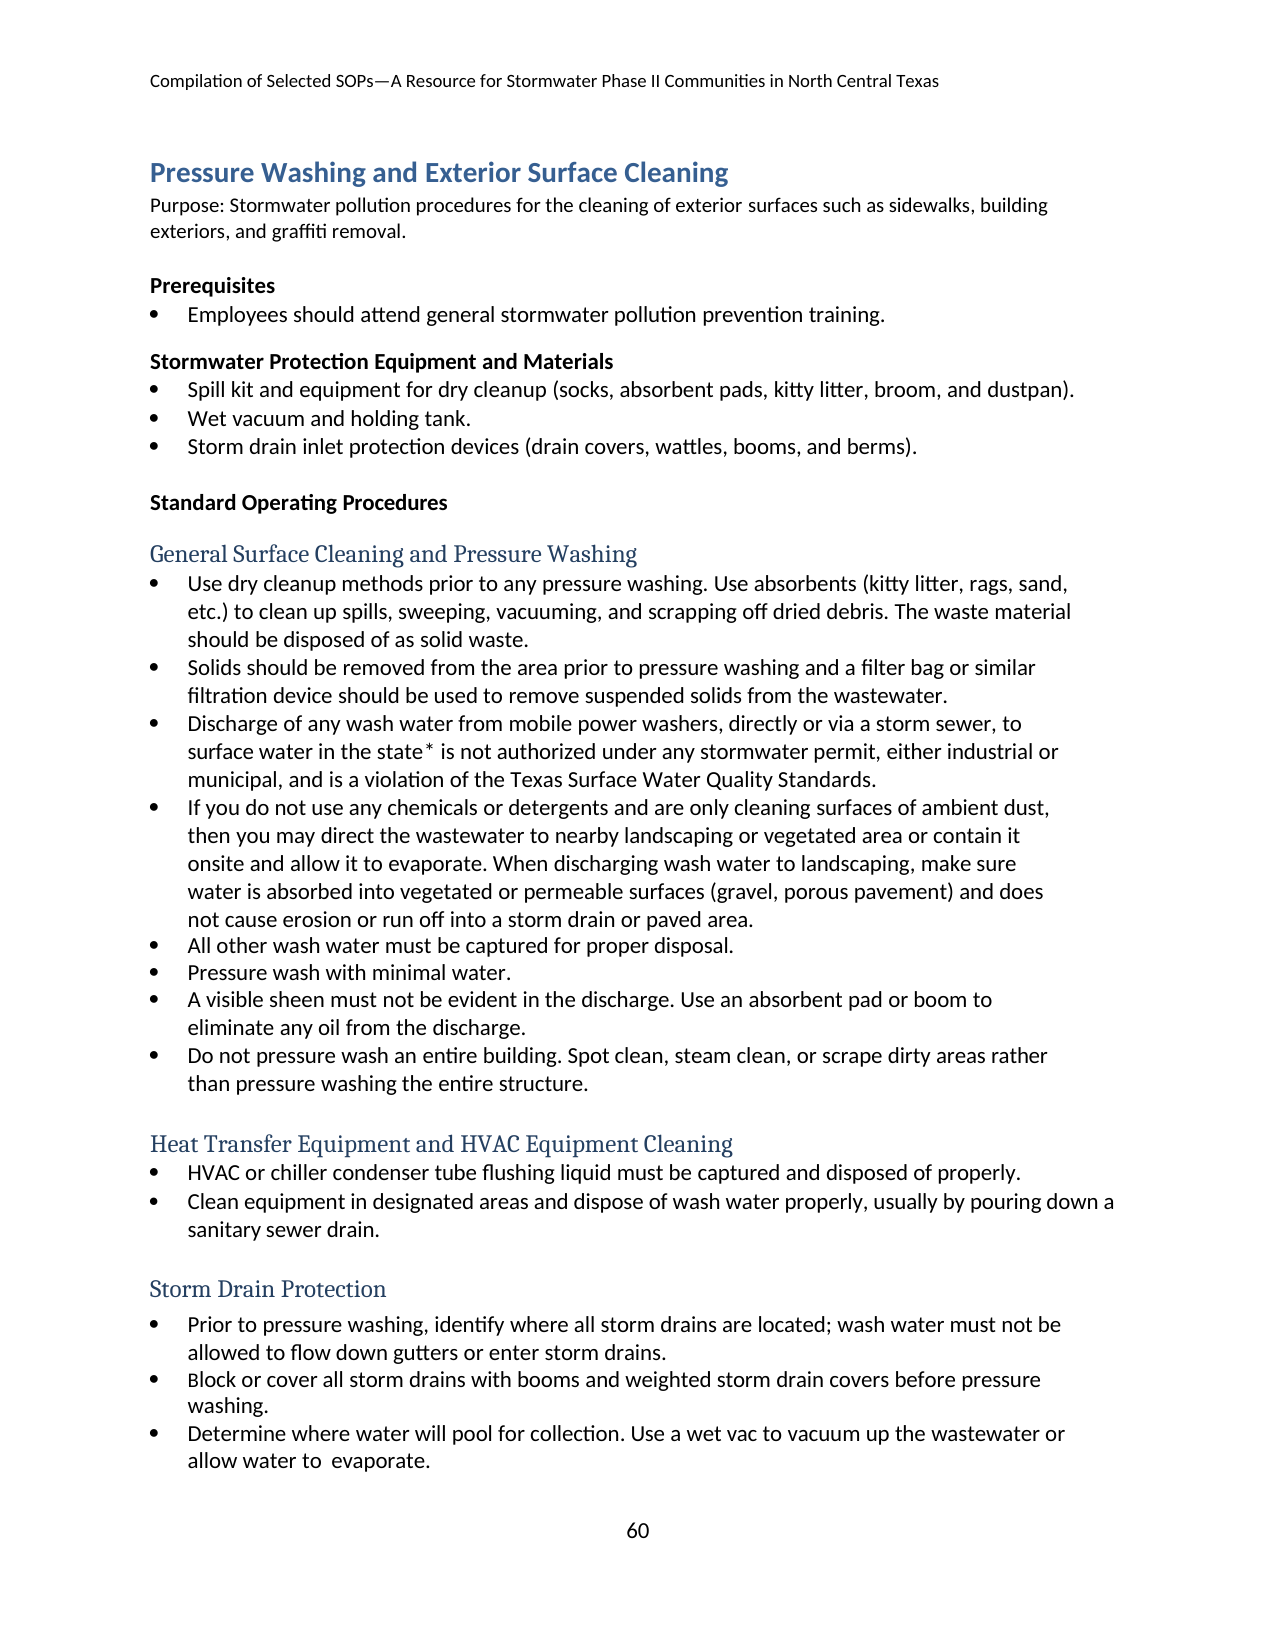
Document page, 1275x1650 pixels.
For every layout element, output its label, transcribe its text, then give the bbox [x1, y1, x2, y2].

list Wet vacuum and holding tank. [150, 403, 1125, 432]
list Use dry cleanup methods prior to any pressure washing. Use absorbents (kitty litter, rags, sand, etc.) to clean up spills, sweeping, vacuuming, and scrapping off dried debris. The waste material should be disposed of as solid waste. [150, 569, 1094, 653]
list Clean equipment in designated areas and dispose of wash water properly, usually by pouring down a sanitary sewer drain. [150, 1187, 1125, 1271]
list Discharge of any wash water from mobile power washers, directly or via a storm sewer, to surface water in the state* is not authorized under any stormwater permit, either industrial or municipal, and is a violation of the Texas Surface Water Quality Standards. [150, 709, 1080, 793]
list Solids should be removed from the area prior to pressure washing and a filter bag or similar filtration device should be used to remove suspended solids from the wastewater. [150, 653, 1094, 709]
list Do not pressure wash an entire building. Spot clean, steam clean, or scrape dirty areas rather than pressure washing the entire structure. [150, 1042, 1094, 1098]
subtitle Heat Transfer Equipment and HVAC Equipment Cleaning [150, 1129, 1125, 1158]
list Prior to pressure washing, identify where all storm drains are located; wash water must not be allowed to flow down gutters or enter storm drains. [150, 1310, 1101, 1366]
text Prerequisites [150, 271, 1125, 299]
text Stormwater Protection Equipment and Materials [150, 347, 1125, 375]
text Purpose: Stormwater pollution procedures for the cleaning of exterior surfaces such as sidewalks, building exteriors, and graffiti removal. [150, 193, 1125, 271]
subtitle Storm Drain Protection [150, 1275, 1125, 1304]
list Block or cover all storm drains with booms and weighted storm drain covers before pressure washing. [150, 1366, 1125, 1418]
list Spill kit and equipment for dry cleanup (socks, absorbent pads, kitty litter, broom, and dustpan). [150, 375, 1125, 403]
list A visible sheen must not be evident in the discharge. Use an absorbent pad or boom to eliminate any oil from the discharge. [150, 986, 1070, 1042]
list All other wash water must be captured for proper disposal. [150, 933, 1125, 959]
list If you do not use any chemicals or detergents and are only cleaning surfaces of ambient dust, then you may direct the wastewater to nearby landscaping or vegetated area or contain it onsite and allow it to evaporate. When discharging wash water to landscaping, make sure water is absorbed into vegetated or permeable surfaces (gravel, porous pavement) and does not cause erosion or run off into a storm drain or paved area. [150, 793, 1070, 933]
list Pressure wash with minimal water. [150, 959, 1125, 986]
subtitle Pressure Washing and Exterior Surface Cleaning [150, 154, 1125, 190]
subtitle General Surface Cleaning and Pressure Washing [150, 540, 1125, 568]
list Determine where water will pool for collection. Use a wet vac to vacuum up the wastewater or allow water to evaporate. [150, 1419, 1101, 1475]
list Employees should attend general stormwater pollution prevention training. [150, 299, 1125, 328]
text Standard Operating Procedures [150, 488, 1125, 516]
list HVAC or chiller condenser tube flushing liquid must be captured and disposed of properly. [150, 1158, 1125, 1186]
list Storm drain inlet protection devices (drain covers, wattles, booms, and berms). [150, 432, 1125, 460]
